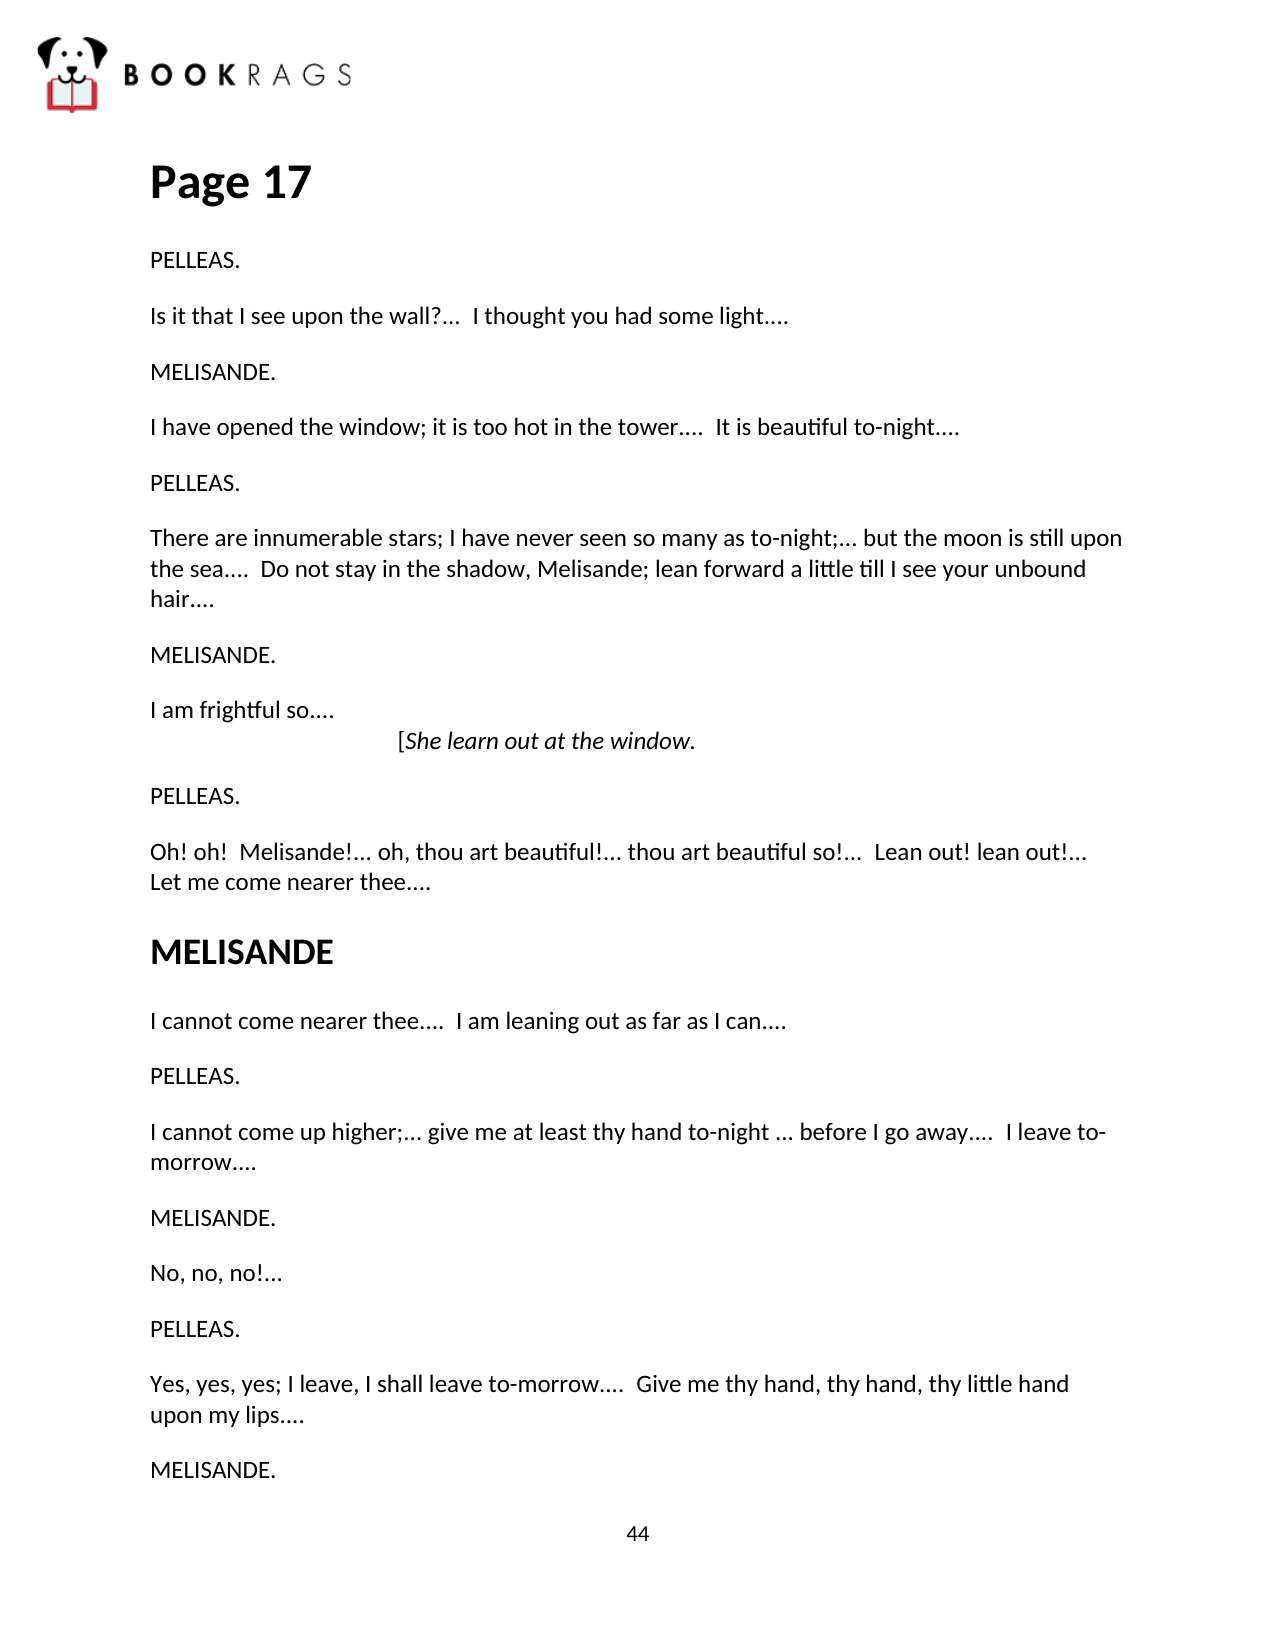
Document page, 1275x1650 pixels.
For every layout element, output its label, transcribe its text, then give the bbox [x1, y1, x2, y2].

text Oh! oh! Melisande!... oh, thou art beautiful!... thou art beautiful so!... Lean out! lean out!... Let me come nearer thee.... [150, 836, 1125, 897]
text Page 17 [150, 150, 1125, 211]
text MELISANDE. [150, 356, 1125, 386]
text I cannot come nearer thee.... I am leaning out as far as I can.... [150, 1005, 1125, 1036]
text PELLEAS. [150, 780, 1125, 811]
picture [37, 37, 351, 113]
text Yes, yes, yes; I leave, I shall leave to-morrow.... Give me thy hand, thy hand, thy little hand upon my lips.... [150, 1369, 1125, 1430]
text PELLEAS. [150, 244, 1125, 275]
text PELLEAS. [150, 1061, 1125, 1091]
text I have opened the window; it is too hot in the tower.... It is beautiful to-night.... [150, 411, 1125, 442]
text MELISANDE. [150, 1455, 1125, 1485]
text MELISANDE. [150, 639, 1125, 669]
text Is it that I see upon the wall?... I thought you had some light.... [150, 300, 1125, 331]
text No, no, no!... [150, 1258, 1125, 1288]
text There are innumerable stars; I have never seen so many as to-night;... but the moon is still upon the sea.... Do not stay in the shadow, Melisande; lean forward a little till I see your unbound hair.... [150, 522, 1125, 614]
text I am frightful so.... [She learn out at the window. [150, 694, 1125, 755]
text MELISANDE [150, 928, 1125, 974]
text MELISANDE. [150, 1202, 1125, 1233]
text PELLEAS. [150, 1313, 1125, 1344]
text PELLEAS. [150, 467, 1125, 497]
text I cannot come up higher;... give me at least thy hand to-night ... before I go away.... I leave to-morrow.... [150, 1116, 1125, 1177]
